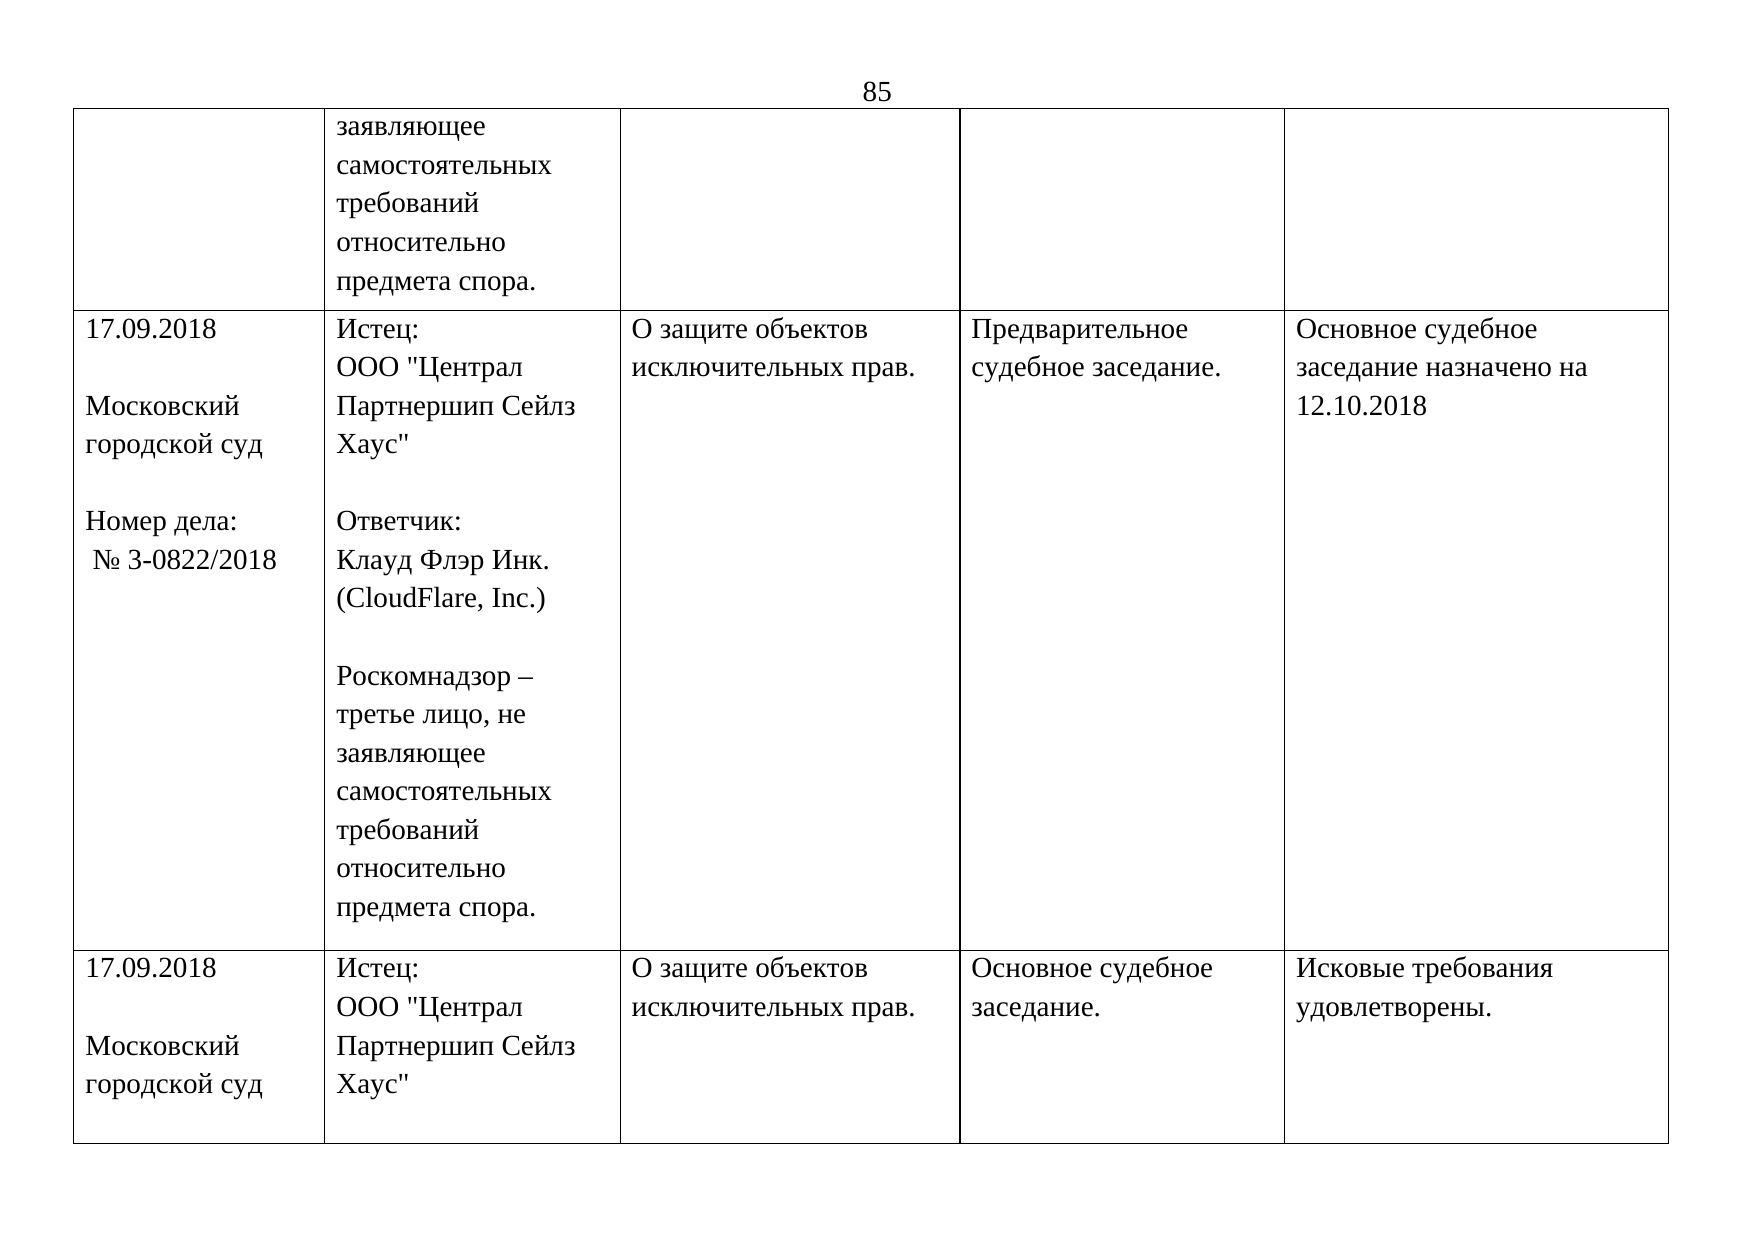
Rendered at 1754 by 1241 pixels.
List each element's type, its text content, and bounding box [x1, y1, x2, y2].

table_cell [74, 109, 324, 310]
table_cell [621, 109, 959, 310]
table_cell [325, 951, 620, 1143]
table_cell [325, 109, 620, 310]
table_cell 17.09.2018 Московский городской суд Номер дела: № 3-0822/2018 [74, 311, 324, 949]
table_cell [1285, 109, 1668, 310]
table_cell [961, 951, 1284, 1143]
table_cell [1285, 951, 1668, 1143]
table_cell Основное судебное заседание назначено на 12.10.2018 [1285, 311, 1668, 949]
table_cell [621, 951, 959, 1143]
table_cell Истец: ООО "Централ Партнершип Сейлз Хаус" Ответчик: Клауд Флэр Инк. (CloudFlare, Inc.) Роскомнадзор – третье лицо, не заявляющее самостоятельных требований относительно предмета спора. [325, 311, 620, 949]
table_cell Предварительное судебное заседание. [961, 311, 1284, 949]
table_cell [74, 951, 324, 1143]
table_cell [961, 109, 1284, 310]
table_cell О защите объектов исключительных прав. [621, 311, 959, 949]
